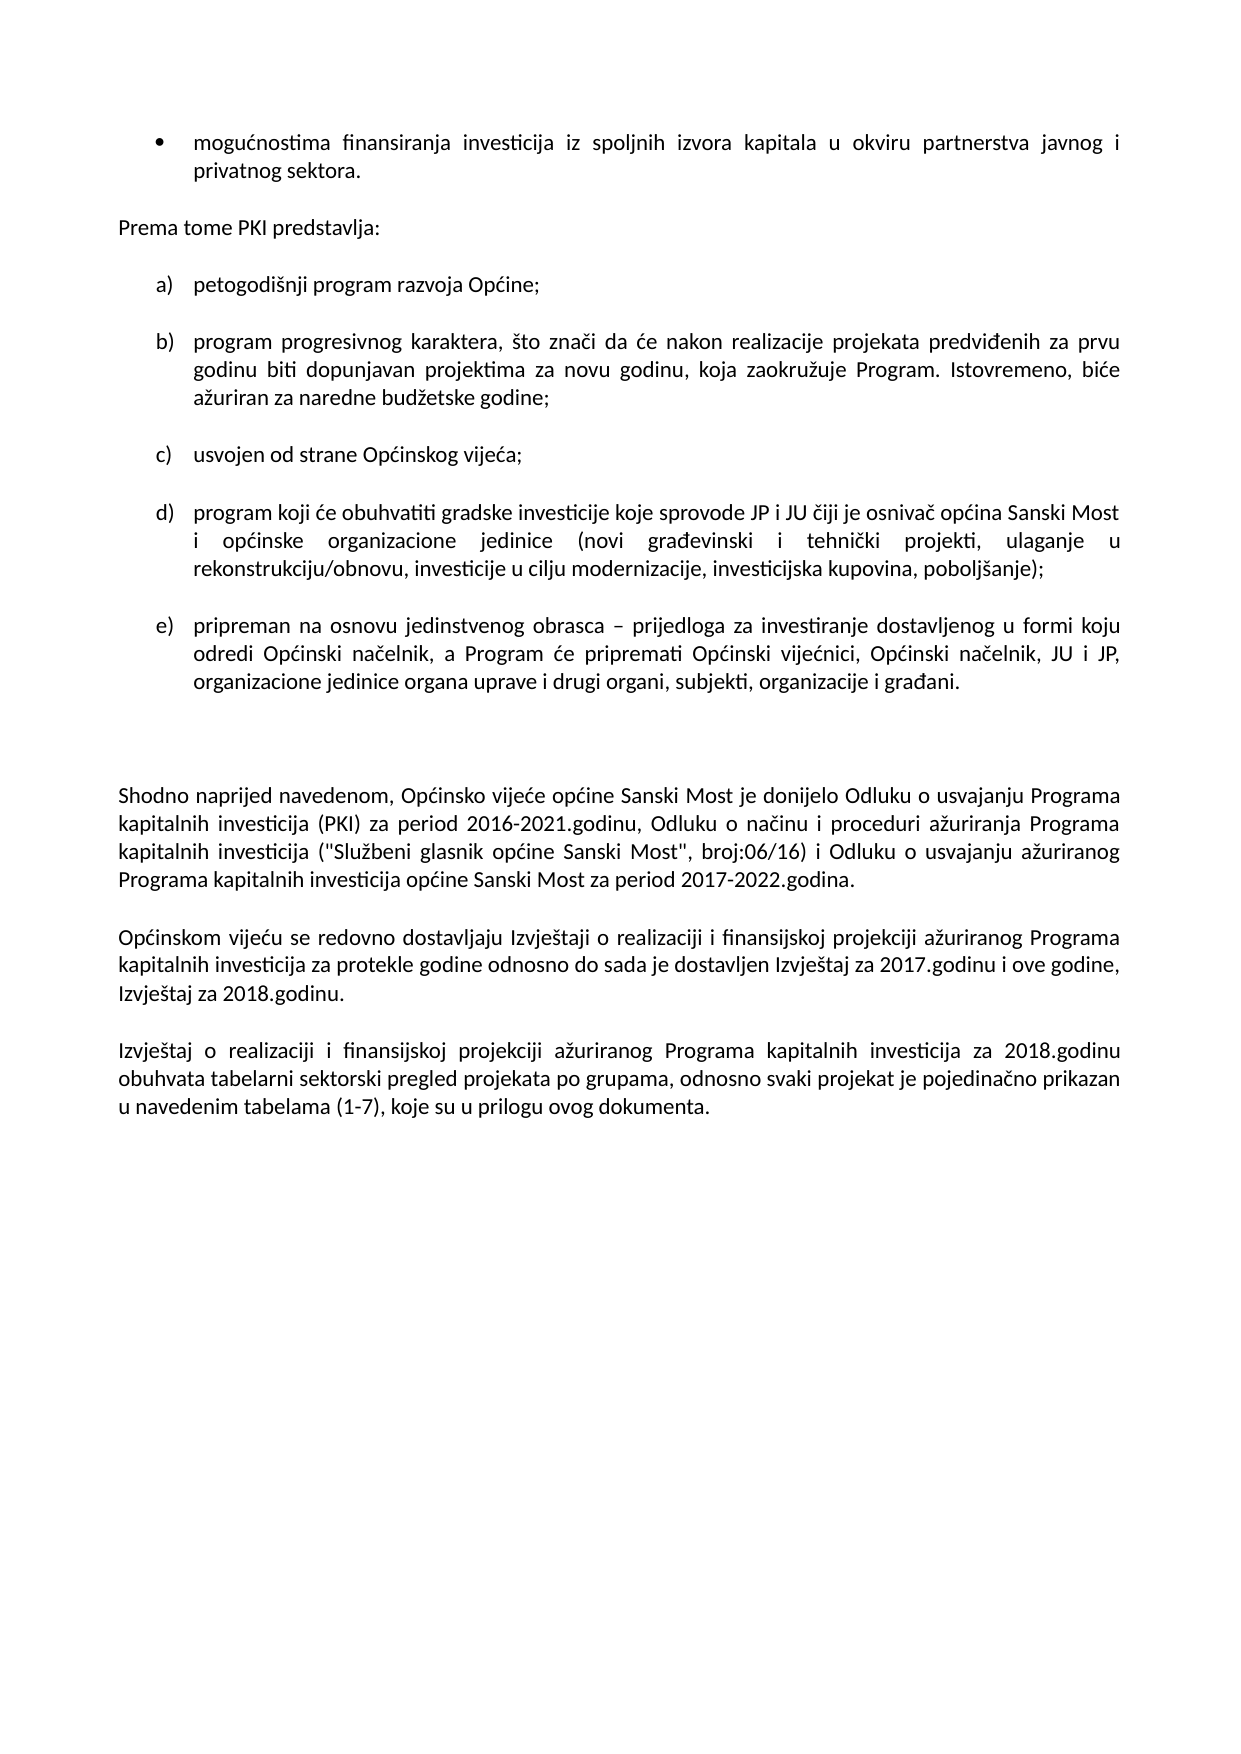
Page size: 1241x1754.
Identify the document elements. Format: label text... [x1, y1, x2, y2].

list petogodišnji program razvoja Općine; [156, 270, 1122, 298]
list mogućnostima finansiranja investicija iz spoljnih izvora kapitala u okviru partnerstva javnog i privatnog sektora. [156, 128, 1122, 184]
text Izvještaj o realizaciji i finansijskoj projekciji ažuriranog Programa kapitalnih investicija za 2018.godinu obuhvata tabelarni sektorski pregled projekata po grupama, odnosno svaki projekat je pojedinačno prikazan u navedenim tabelama (1-7), koje su u prilogu ovog dokumenta. [118, 1036, 1122, 1120]
text Prema tome PKI predstavlja: [118, 213, 1122, 241]
list program koji će obuhvatiti gradske investicije koje sprovode JP i JU čiji je osnivač općina Sanski Most i općinske organizacione jedinice (novi građevinski i tehnički projekti, ulaganje u rekonstrukciju/obnovu, investicije u cilju modernizacije, investicijska kupovina, poboljšanje); [156, 498, 1122, 582]
text Općinskom vijeću se redovno dostavljaju Izvještaji o realizaciji i finansijskoj projekciji ažuriranog Programa kapitalnih investicija za protekle godine odnosno do sada je dostavljen Izvještaj za 2017.godinu i ove godine, Izvještaj za 2018.godinu. [118, 923, 1122, 1007]
list program progresivnog karaktera, što znači da će nakon realizacije projekata predviđenih za prvu godinu biti dopunjavan projektima za novu godinu, koja zaokružuje Program. Istovremeno, biće ažuriran za naredne budžetske godine; [156, 327, 1122, 411]
list pripreman na osnovu jedinstvenog obrasca – prijedloga za investiranje dostavljenog u formi koju odredi Općinski načelnik, a Program će pripremati Općinski vijećnici, Općinski načelnik, JU i JP, organizacione jedinice organa uprave i drugi organi, subjekti, organizacije i građani. [156, 611, 1122, 695]
text Shodno naprijed navedenom, Općinsko vijeće općine Sanski Most je donijelo Odluku o usvajanju Programa kapitalnih investicija (PKI) za period 2016-2021.godinu, Odluku o načinu i proceduri ažuriranja Programa kapitalnih investicija ("Službeni glasnik općine Sanski Most", broj:06/16) i Odluku o usvajanju ažuriranog Programa kapitalnih investicija općine Sanski Most za period 2017-2022.godina. [118, 781, 1122, 893]
list usvojen od strane Općinskog vijeća; [156, 441, 1122, 468]
